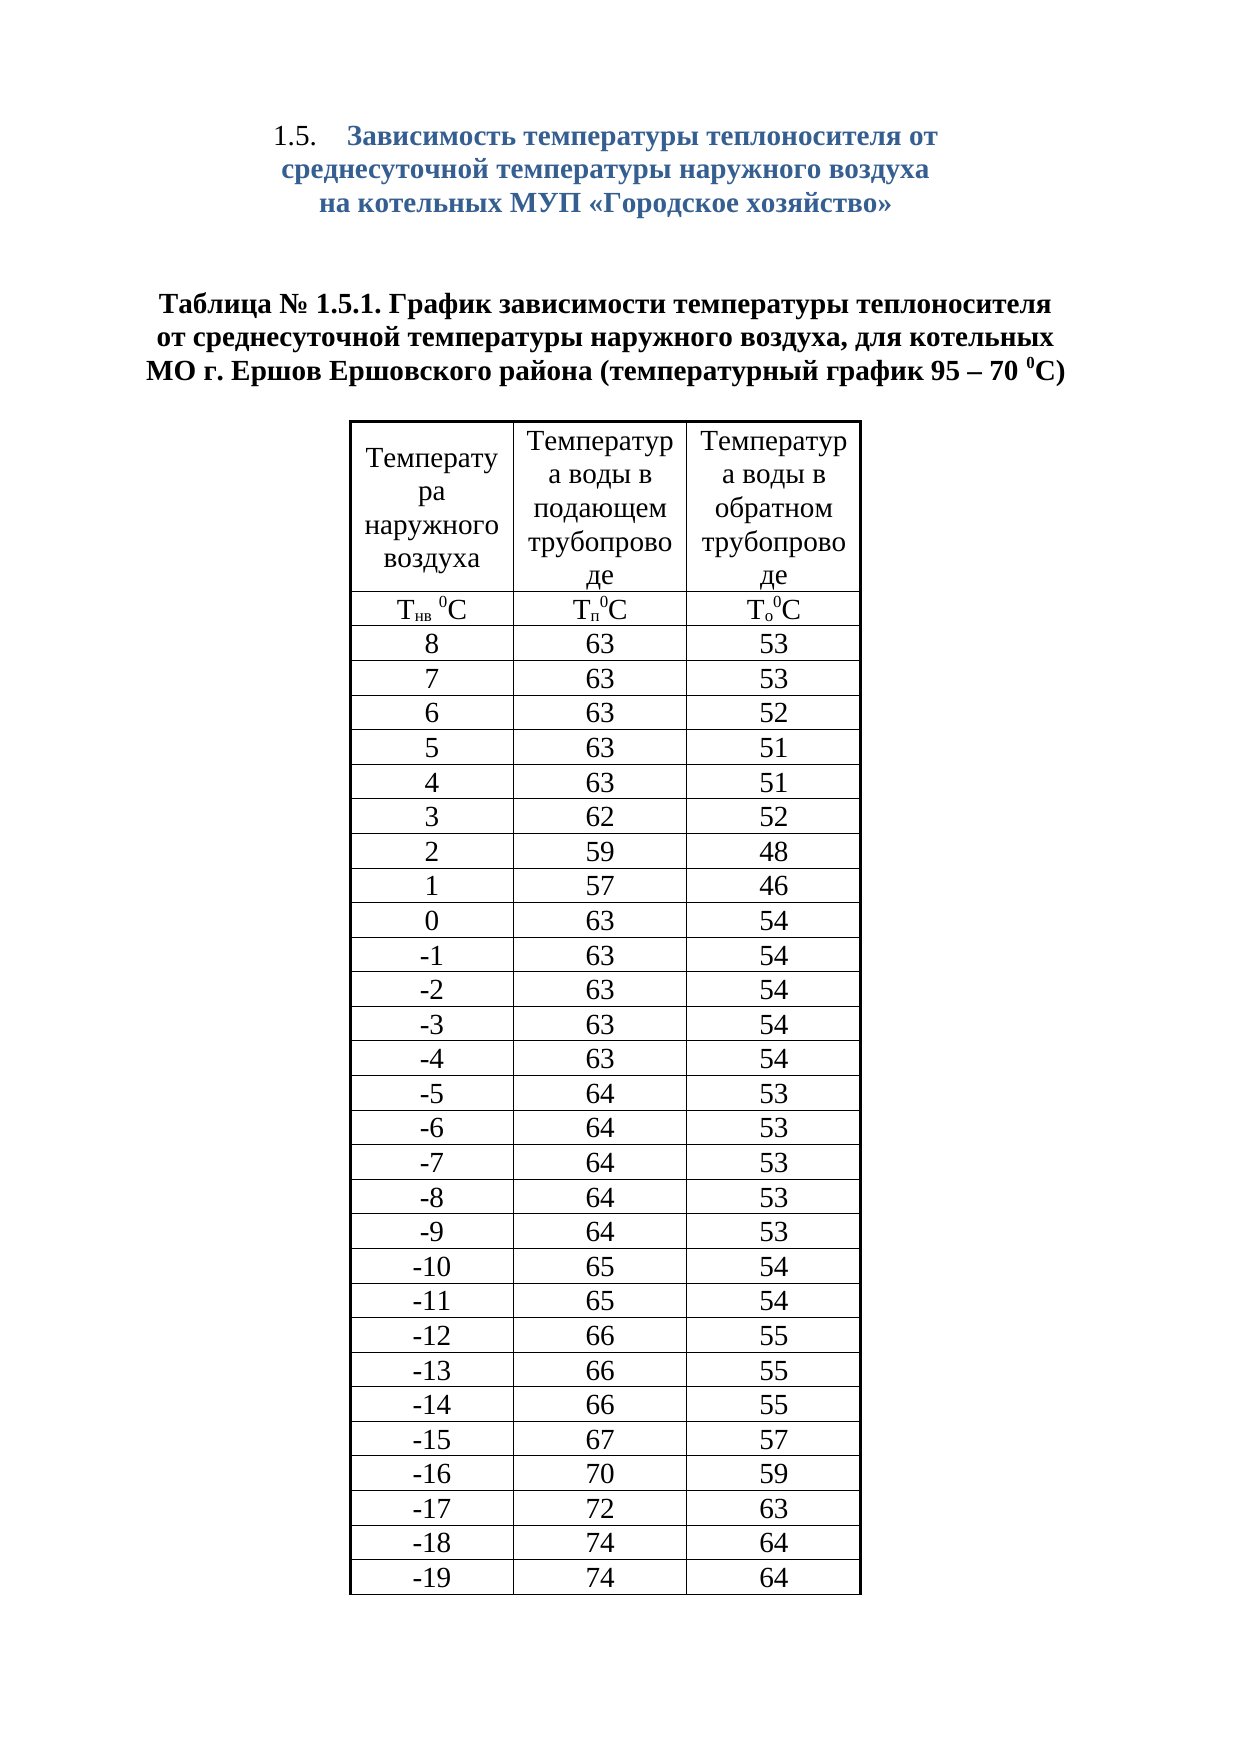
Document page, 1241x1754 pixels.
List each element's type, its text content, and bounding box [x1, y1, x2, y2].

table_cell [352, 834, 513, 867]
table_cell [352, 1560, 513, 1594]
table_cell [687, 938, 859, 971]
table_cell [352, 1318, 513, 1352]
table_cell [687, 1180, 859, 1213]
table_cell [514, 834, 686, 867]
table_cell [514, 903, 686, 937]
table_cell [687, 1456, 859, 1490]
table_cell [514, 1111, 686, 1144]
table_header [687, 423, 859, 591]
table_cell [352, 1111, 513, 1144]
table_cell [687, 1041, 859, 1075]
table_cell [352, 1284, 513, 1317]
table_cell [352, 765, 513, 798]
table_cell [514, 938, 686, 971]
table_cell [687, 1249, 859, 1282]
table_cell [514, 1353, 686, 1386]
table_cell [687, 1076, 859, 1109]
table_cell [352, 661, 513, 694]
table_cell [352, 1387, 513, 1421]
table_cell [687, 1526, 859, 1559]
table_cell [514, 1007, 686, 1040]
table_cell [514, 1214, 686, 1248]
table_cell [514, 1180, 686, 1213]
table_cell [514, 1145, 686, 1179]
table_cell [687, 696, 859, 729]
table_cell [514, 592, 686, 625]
text МО г. Ершов Ершовского района (температурный график 95 – 70 0С) [89, 353, 1122, 386]
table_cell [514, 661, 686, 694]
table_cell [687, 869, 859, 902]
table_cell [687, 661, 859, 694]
subtitle на котельных МУП «Городское хозяйство» [89, 185, 1122, 219]
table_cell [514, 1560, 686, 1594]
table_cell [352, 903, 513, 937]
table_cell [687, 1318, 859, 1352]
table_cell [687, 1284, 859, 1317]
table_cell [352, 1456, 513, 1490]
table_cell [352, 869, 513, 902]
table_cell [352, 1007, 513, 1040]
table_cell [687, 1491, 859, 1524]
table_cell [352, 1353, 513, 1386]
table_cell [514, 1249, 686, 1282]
subtitle Зависимость температуры теплоносителя от [89, 118, 1122, 152]
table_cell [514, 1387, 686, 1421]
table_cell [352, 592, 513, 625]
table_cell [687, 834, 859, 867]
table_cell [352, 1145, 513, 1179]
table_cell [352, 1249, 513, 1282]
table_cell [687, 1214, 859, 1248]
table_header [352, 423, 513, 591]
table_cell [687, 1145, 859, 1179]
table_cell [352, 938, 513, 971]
subtitle среднесуточной температуры наружного воздуха [89, 152, 1122, 185]
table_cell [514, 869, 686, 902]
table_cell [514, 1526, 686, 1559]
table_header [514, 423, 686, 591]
text от среднесуточной температуры наружного воздуха, для котельных [89, 319, 1122, 353]
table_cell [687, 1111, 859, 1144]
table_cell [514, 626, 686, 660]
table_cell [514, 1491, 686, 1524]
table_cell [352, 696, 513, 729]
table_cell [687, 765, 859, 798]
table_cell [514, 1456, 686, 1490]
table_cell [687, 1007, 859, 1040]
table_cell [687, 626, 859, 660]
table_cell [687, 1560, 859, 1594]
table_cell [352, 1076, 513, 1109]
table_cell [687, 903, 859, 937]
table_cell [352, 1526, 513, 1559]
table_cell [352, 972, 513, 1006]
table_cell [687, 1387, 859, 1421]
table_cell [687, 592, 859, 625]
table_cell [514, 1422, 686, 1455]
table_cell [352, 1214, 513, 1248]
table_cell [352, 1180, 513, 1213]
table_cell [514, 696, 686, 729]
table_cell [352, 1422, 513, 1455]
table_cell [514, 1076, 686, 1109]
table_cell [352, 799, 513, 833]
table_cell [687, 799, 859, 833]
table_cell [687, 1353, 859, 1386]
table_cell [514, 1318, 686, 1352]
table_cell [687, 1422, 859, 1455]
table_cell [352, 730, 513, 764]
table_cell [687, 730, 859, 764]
text Таблица № 1.5.1. График зависимости температуры теплоносителя [89, 286, 1122, 319]
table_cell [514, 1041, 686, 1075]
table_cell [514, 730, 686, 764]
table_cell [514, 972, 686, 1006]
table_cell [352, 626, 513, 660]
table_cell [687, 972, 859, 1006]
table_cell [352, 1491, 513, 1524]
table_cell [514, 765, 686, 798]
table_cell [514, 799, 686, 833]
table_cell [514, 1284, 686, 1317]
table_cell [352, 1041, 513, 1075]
